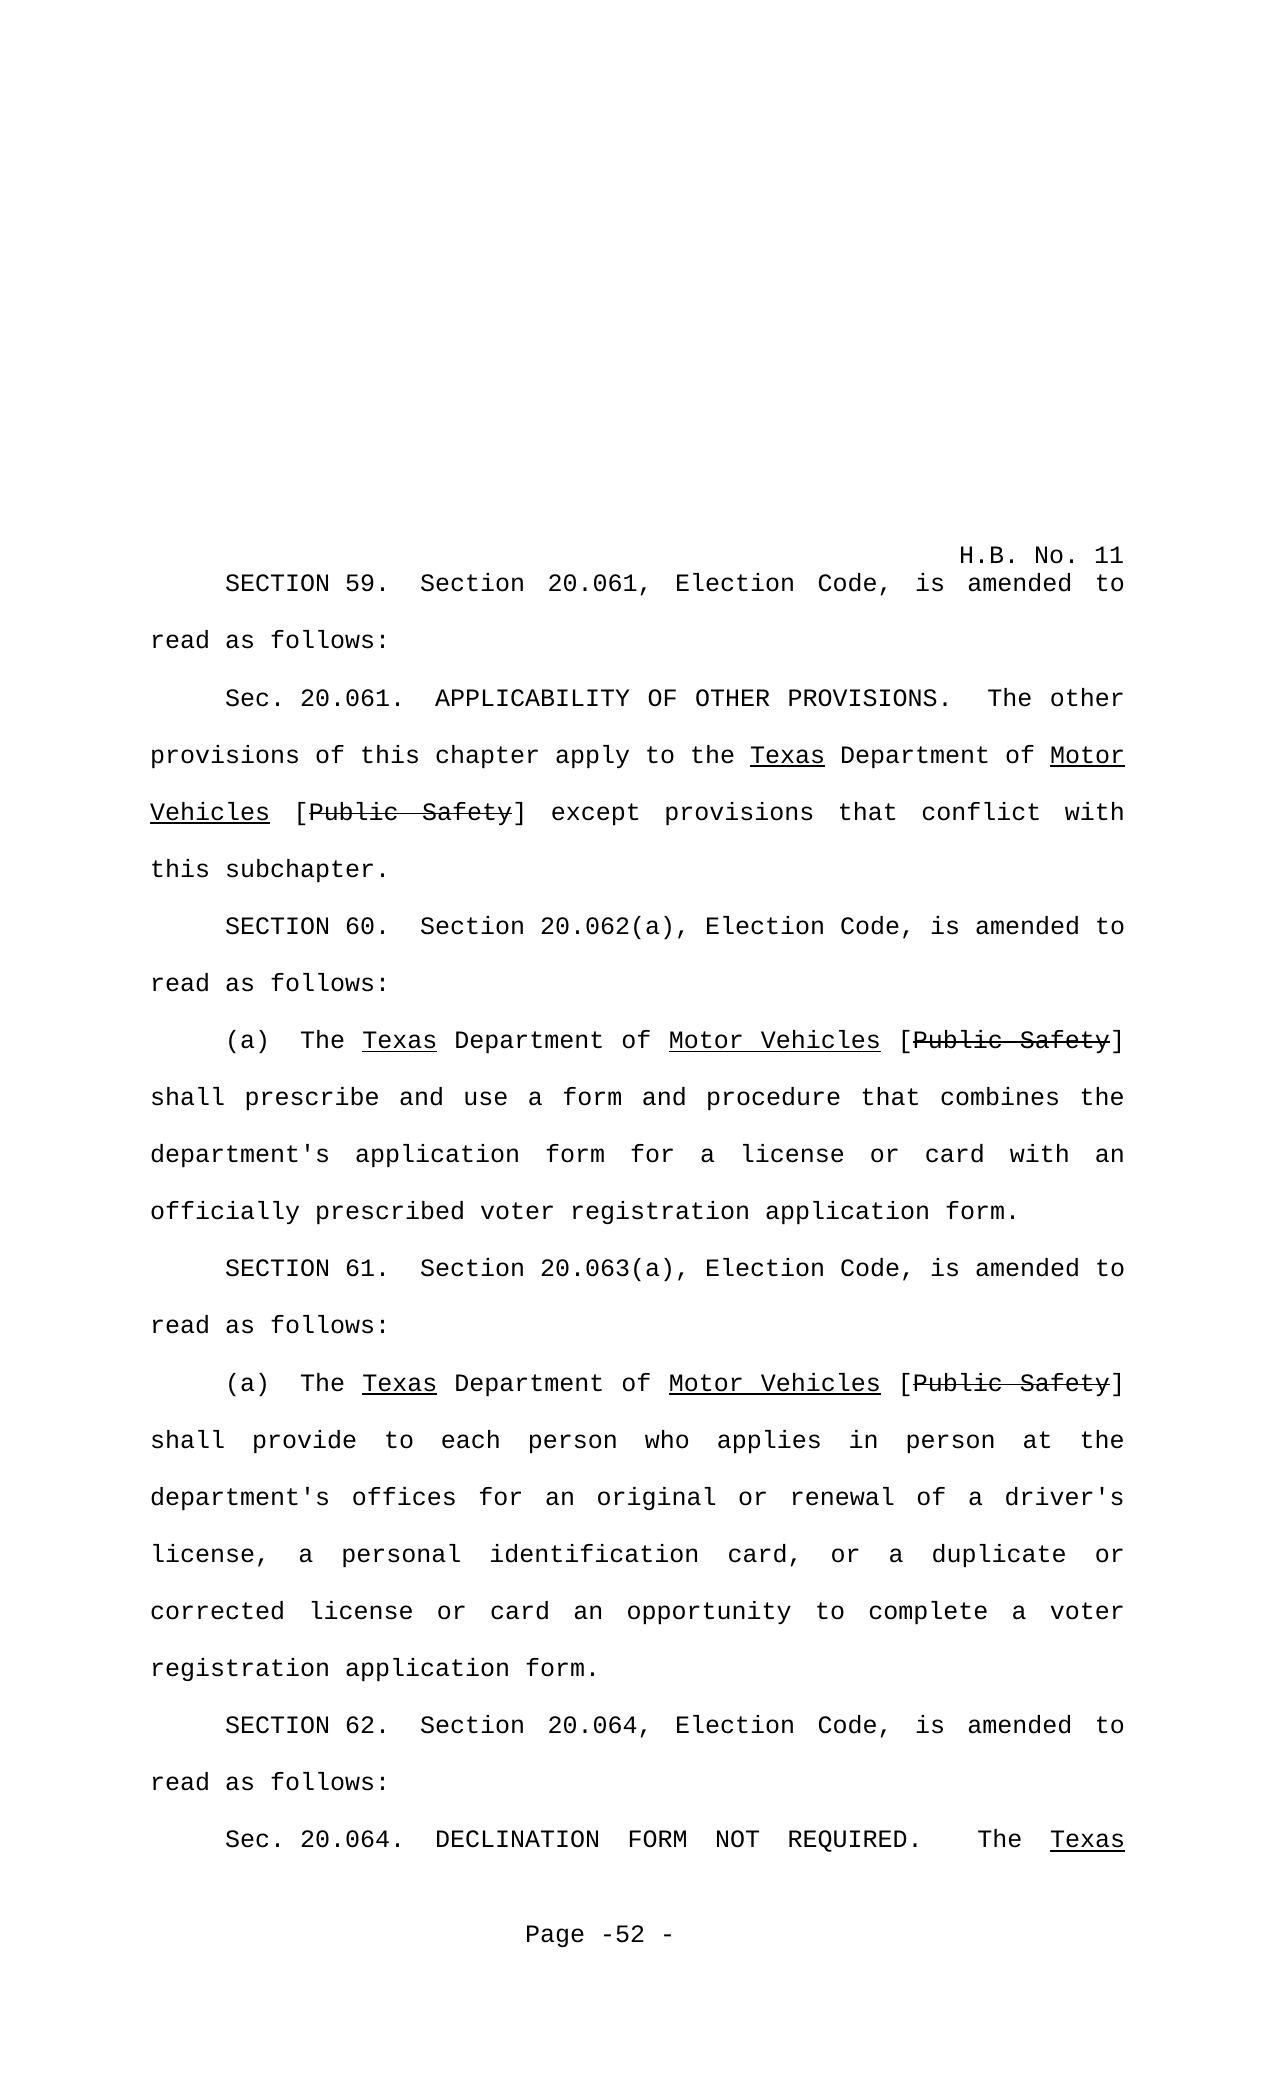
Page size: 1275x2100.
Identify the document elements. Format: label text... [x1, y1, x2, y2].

text SECTION 59. Section 20.061, Election Code, is amended to read as follows: [150, 571, 1125, 656]
text SECTION 62. Section 20.064, Election Code, is amended to read as follows: [150, 1712, 1125, 1798]
text (a) The Texas Department of Motor Vehicles [Public Safety] shall provide to each person who applies in person at the department's offices for an original or renewal of a driver's license, a personal identification card, or a duplicate or corrected license or card an opportunity to complete a voter registration application form. [150, 1370, 1125, 1684]
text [150, 1827, 1125, 1855]
text (a) The Texas Department of Motor Vehicles [Public Safety] shall prescribe and use a form and procedure that combines the department's application form for a license or card with an officially prescribed voter registration application form. [150, 1027, 1125, 1227]
text Sec. 20.061. APPLICABILITY OF OTHER PROVISIONS. The other provisions of this chapter apply to the Texas Department of Motor Vehicles [Public Safety] except provisions that conflict with this subchapter. [150, 685, 1125, 885]
text SECTION 60. Section 20.062(a), Election Code, is amended to read as follows: [150, 913, 1125, 999]
text SECTION 61. Section 20.063(a), Election Code, is amended to read as follows: [150, 1256, 1125, 1341]
